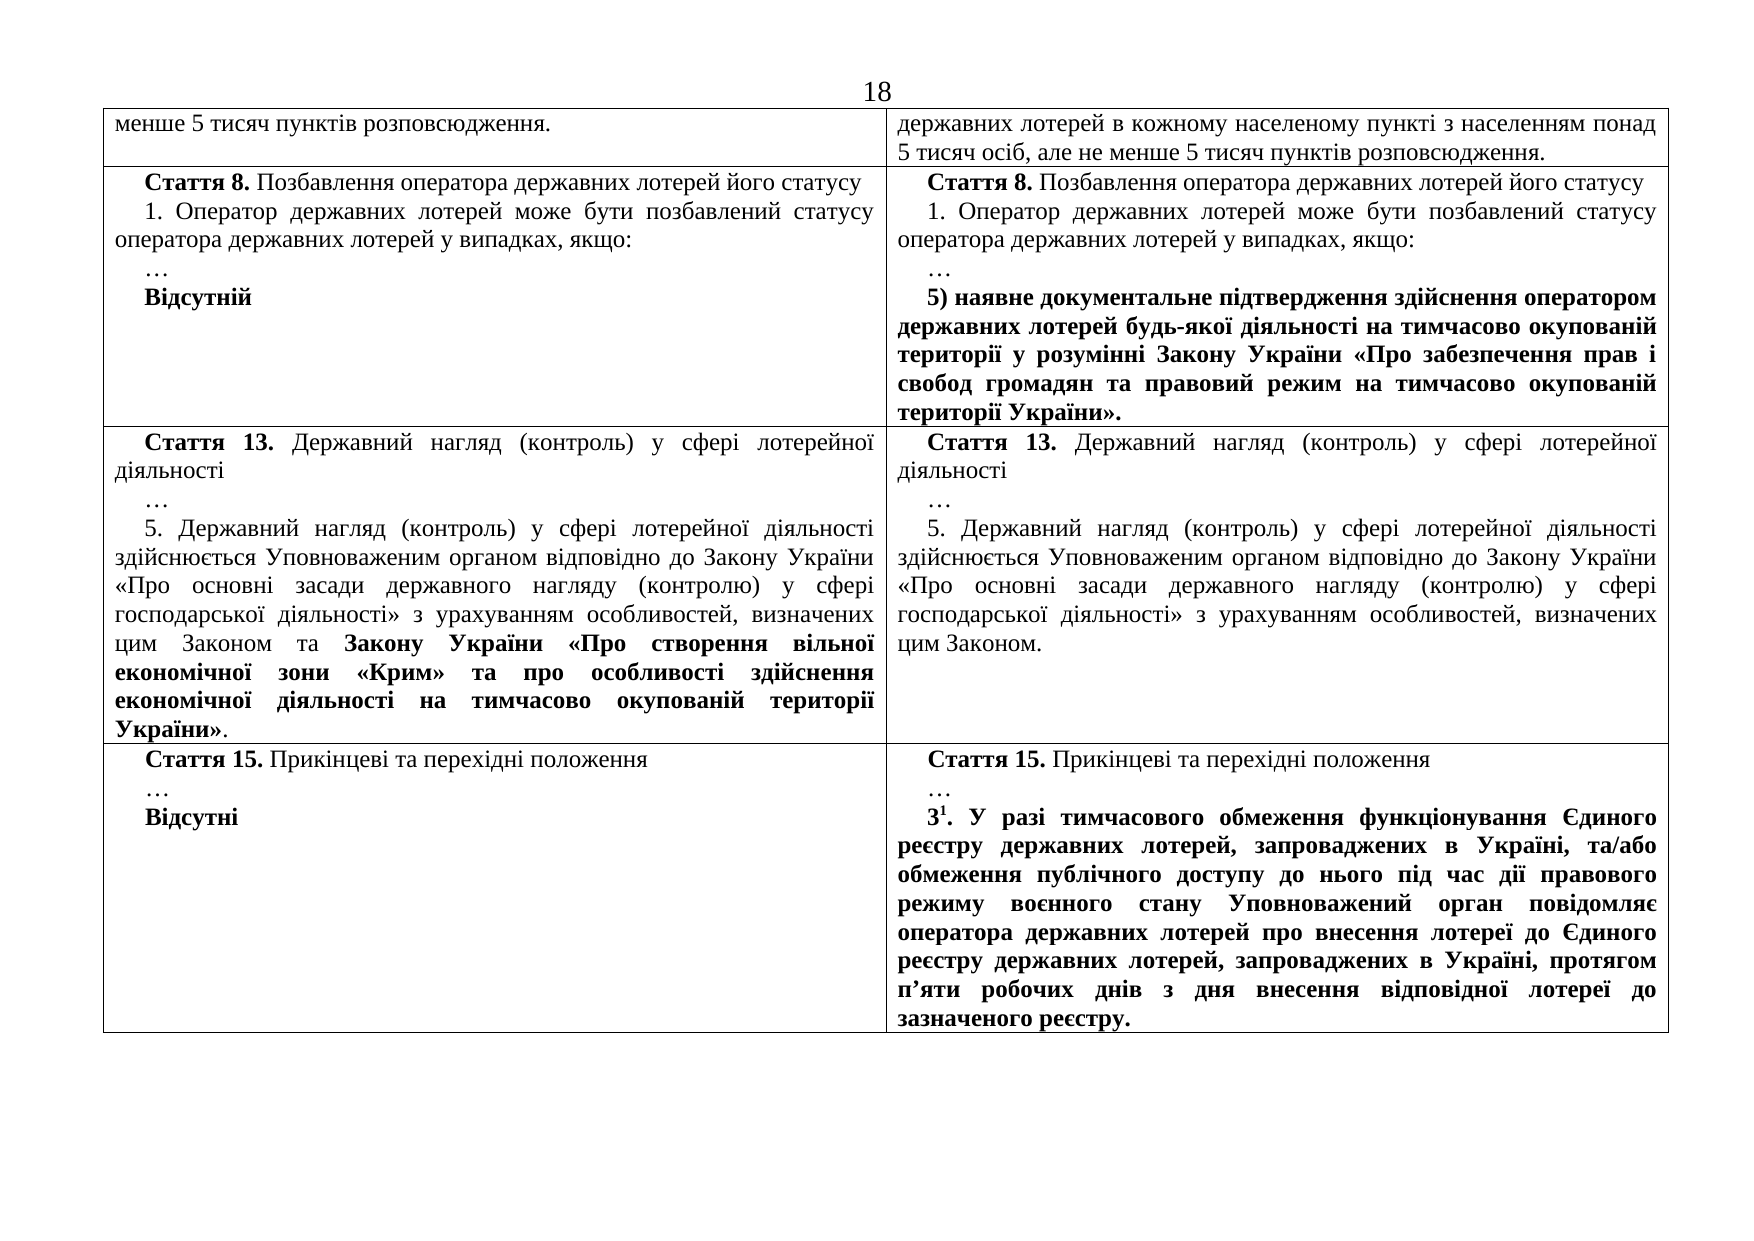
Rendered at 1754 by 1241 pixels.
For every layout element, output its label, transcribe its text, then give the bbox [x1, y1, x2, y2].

table_cell Стаття 15. Прикінцеві та перехідні положення … Відсутні [104, 744, 886, 1032]
table_cell Стаття 13. Державний нагляд (контроль) у сфері лотерейної діяльності … 5. Державний нагляд (контроль) у сфері лотерейної діяльності здійснюється Уповноваженим органом відповідно до Закону України «Про основні засади державного нагляду (контролю) у сфері господарської діяльності» з урахуванням особливостей, визначених цим Законом. [887, 427, 1668, 743]
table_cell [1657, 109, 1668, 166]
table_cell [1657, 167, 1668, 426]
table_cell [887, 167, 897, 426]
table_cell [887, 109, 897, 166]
table_cell Стаття 8. Позбавлення оператора державних лотерей його статусу 1. Оператор державних лотерей може бути позбавлений статусу оператора державних лотерей у випадках, якщо: … Відсутній [104, 167, 886, 426]
table_cell Стаття 15. Прикінцеві та перехідні положення … 31. У разі тимчасового обмеження функціонування Єдиного реєстру державних лотерей, запроваджених в Україні, та/або обмеження публічного доступу до нього під час дії правового режиму воєнного стану Уповноважений орган повідомляє оператора державних лотерей про внесення лотереї до Єдиного реєстру державних лотерей, запроваджених в Україні, протягом п’яти робочих днів з дня внесення відповідної лотереї до зазначеного реєстру. [887, 744, 1668, 1032]
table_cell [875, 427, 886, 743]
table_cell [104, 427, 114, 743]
